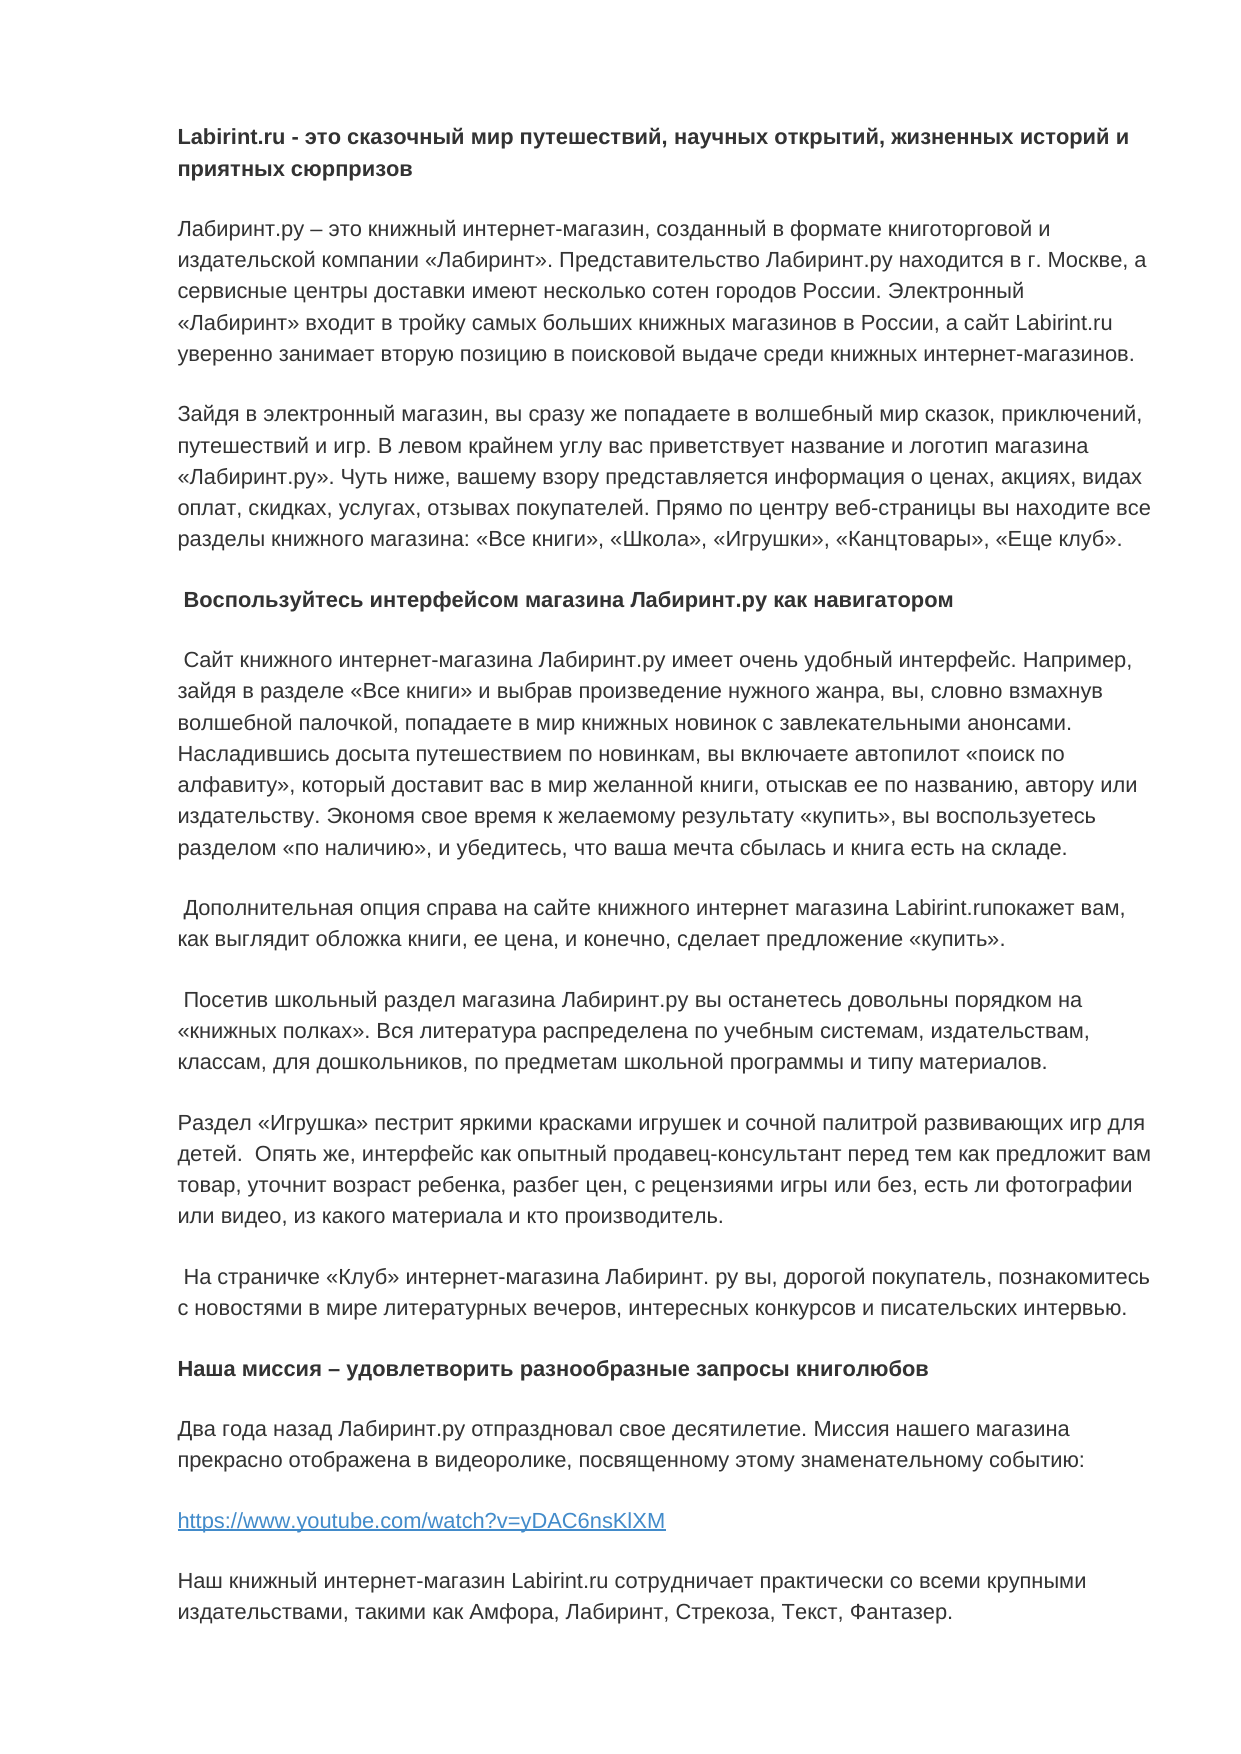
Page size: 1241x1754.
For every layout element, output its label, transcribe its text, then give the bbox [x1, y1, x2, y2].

text Сайт книжного интернет-магазина Лабиринт.ру имеет очень удобный интерфейс. Например, зайдя в разделе «Все книги» и выбрав произведение нужного жанра, вы, словно взмахнув волшебной палочкой, попадаете в мир книжных новинок с завлекательными анонсами. Насладившись досыта путешествием по новинкам, вы включаете автопилот «поиск по алфавиту», который доставит вас в мир желанной книги, отыскав ее по названию, автору или издательству. Экономя свое время к желаемому результату «купить», вы воспользуетесь разделом «по наличию», и убедитесь, что ваша мечта сбылась и книга есть на складе. [177, 641, 1152, 860]
text Наша миссия – удовлетворить разнообразные запросы книголюбов [177, 1349, 1152, 1381]
text Дополнительная опция справа на сайте книжного интернет магазина Labirint.ruпокажет вам, как выглядит обложка книги, ее цена, и конечно, сделает предложение «купить». [177, 889, 1152, 951]
text Воспользуйтесь интерфейсом магазина Лабиринт.ру как навигатором [177, 581, 1152, 612]
text На страничке «Клуб» интернет-магазина Лабиринт. ру вы, дорогой покупатель, познакомитесь с новостями в мире литературных вечеров, интересных конкурсов и писательских интервью. [177, 1258, 1152, 1320]
text Раздел «Игрушка» пестрит яркими красками игрушек и сочной палитрой развивающих игр для детей. Опять же, интерфейс как опытный продавец-консультант перед тем как предложит вам товар, уточнит возраст ребенка, разбег цен, с рецензиями игры или без, есть ли фотографии или видео, из какого материала и кто производитель. [177, 1103, 1152, 1228]
text Labirint.ru - это сказочный мир путешествий, научных открытий, жизненных историй и приятных сюрпризов [177, 118, 1152, 181]
text Зайдя в электронный магазин, вы сразу же попадаете в волшебный мир сказок, приключений, путешествий и игр. В левом крайнем углу вас приветствует название и логотип магазина «Лабиринт.ру». Чуть ниже, вашему взору представляется информация о ценах, акциях, видах оплат, скидках, услугах, отзывах покупателей. Прямо по центру веб-страницы вы находите все разделы книжного магазина: «Все книги», «Школа», «Игрушки», «Канцтовары», «Еще клуб». [177, 395, 1152, 551]
text Посетив школьный раздел магазина Лабиринт.ру вы останетесь довольны порядком на «книжных полках». Вся литература распределена по учебным системам, издательствам, классам, для дошкольников, по предметам школьной программы и типу материалов. [177, 981, 1152, 1074]
text Лабиринт.ру – это книжный интернет-магазин, созданный в формате книготорговой и издательской компании «Лабиринт». Представительство Лабиринт.ру находится в г. Москве, а сервисные центры доставки имеют несколько сотен городов России. Электронный «Лабиринт» входит в тройку самых больших книжных магазинов в России, а сайт Labirint.ru уверенно занимает вторую позицию в поисковой выдаче среди книжных интернет-магазинов. [177, 210, 1152, 366]
text Два года назад Лабиринт.ру отпраздновал свое десятилетие. Миссия нашего магазина прекрасно отображена в видеоролике, посвященному этому знаменательному событию: [177, 1410, 1152, 1472]
text https://www.youtube.com/watch?v=yDAC6nsKlXM [177, 1501, 1152, 1533]
text Наш книжный интернет-магазин Labirint.ru сотрудничает практически со всеми крупными издательствами, такими как Амфора, Лабиринт, Стрекоза, Текст, Фантазер. [177, 1562, 1152, 1624]
